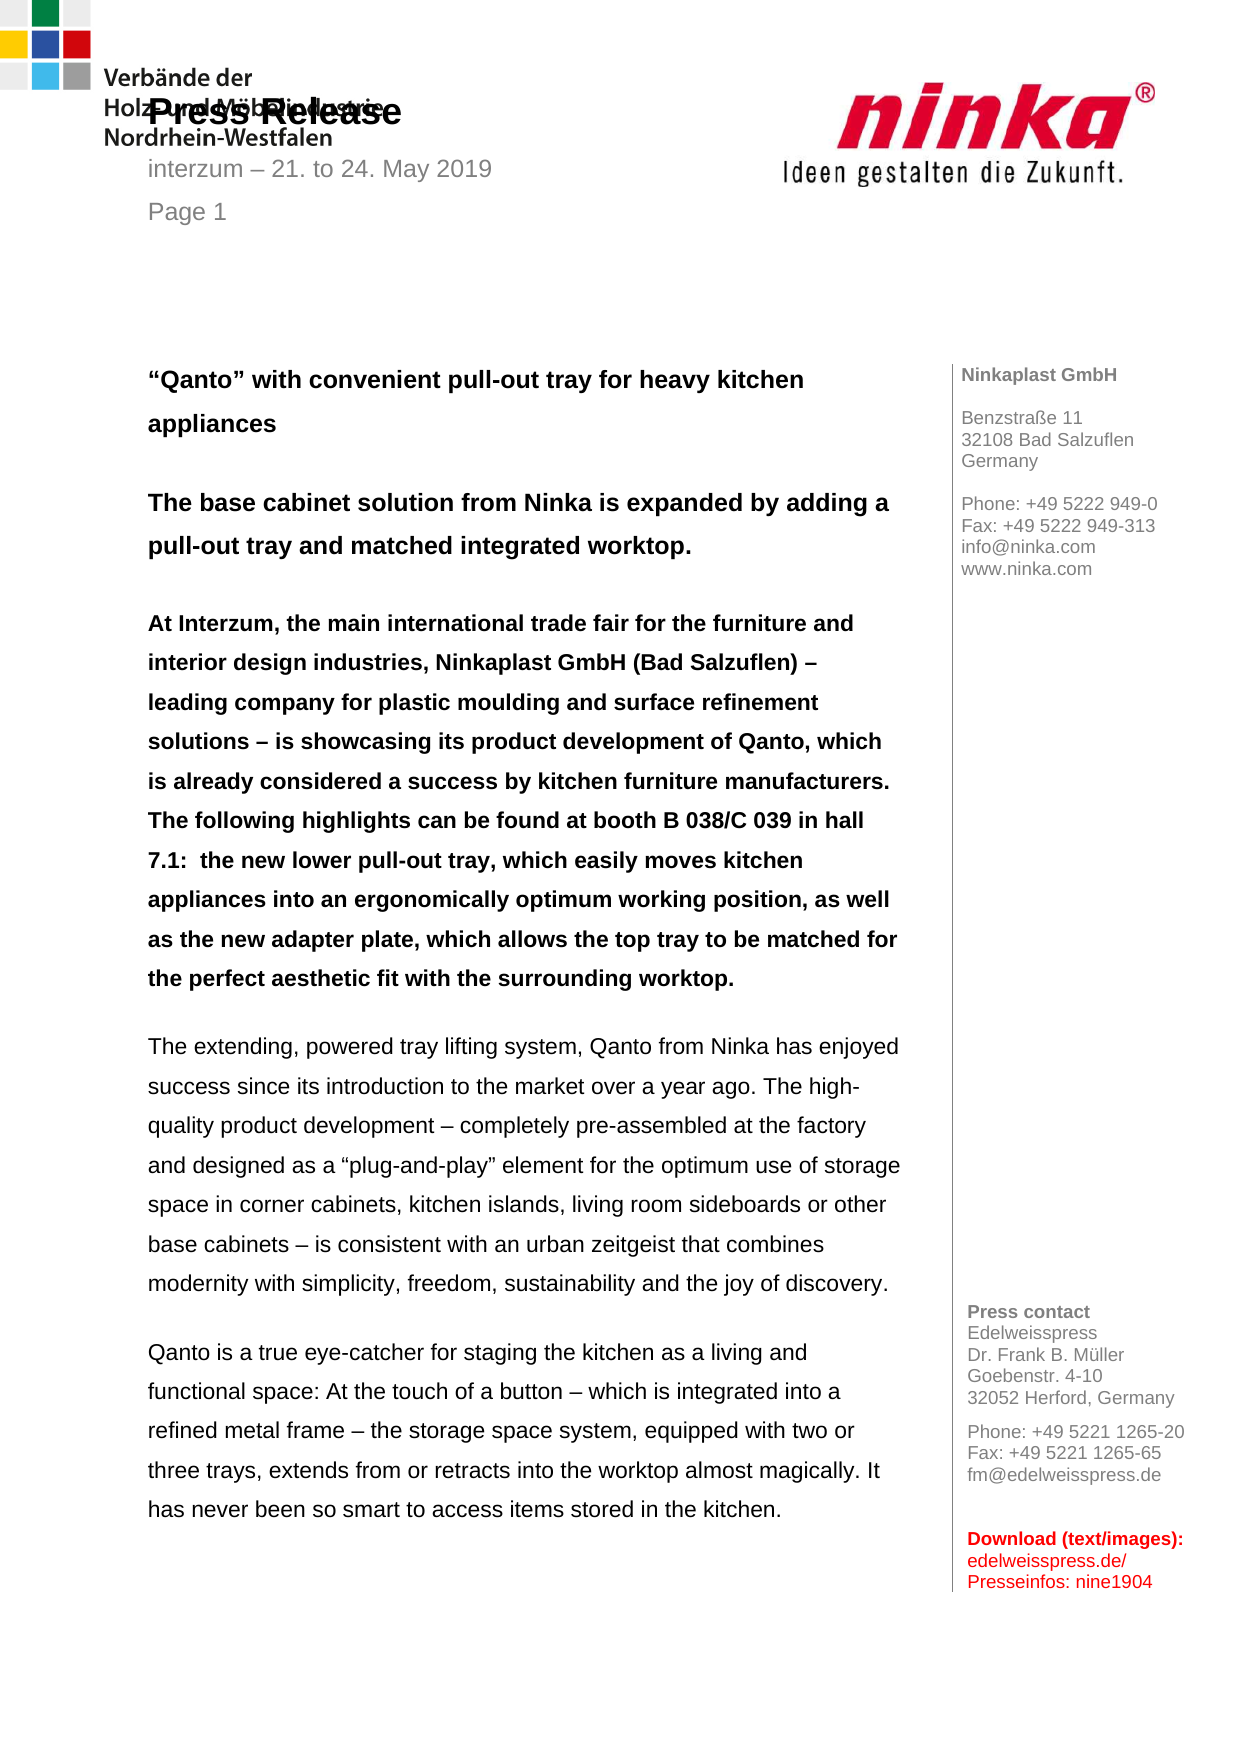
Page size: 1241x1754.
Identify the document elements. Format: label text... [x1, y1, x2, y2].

picture [0, 0, 384, 152]
text The base cabinet solution from Ninka is expanded by adding a pull-out tray and matched integrated worktop. [148, 488, 901, 559]
picture [784, 82, 1155, 187]
text The extending, powered tray lifting system, Qanto from Ninka has enjoyed success since its introduction to the market over a year ago. The high-quality product development – completely pre-assembled at the factory and designed as a “plug-and-play” element for the optimum use of storage space in corner cabinets, kitchen islands, living room sideboards or other base cabinets – is consistent with an urban zeitgeist that combines modernity with simplicity, freedom, sustainability and the joy of discovery. [148, 1033, 901, 1297]
text At Interzum, the main international trade fair for the furniture and interior design industries, Ninkaplast GmbH (Bad Salzuflen) – leading company for plastic moulding and surface refinement solutions – is showcasing its product development of Qanto, which is already considered a success by kitchen furniture manufacturers. The following highlights can be found at booth B 038/C 039 in hall 7.1: the new lower pull-out tray, which easily moves kitchen appliances into an ergonomically optimum working position, as well as the new adapter plate, which allows the top tray to be matched for the perfect aesthetic fit with the surrounding worktop. [148, 610, 901, 991]
text “Qanto” with convenient pull-out tray for heavy kitchen appliances [148, 365, 901, 437]
text Qanto is a true eye-catcher for staging the kitchen as a living and functional space: At the touch of a button – which is integrated into a refined metal frame – the storage space system, equipped with two or three trays, extends from or retracts into the worktop almost magically. It has never been so smart to access items stored in the kitchen. [148, 1338, 901, 1523]
